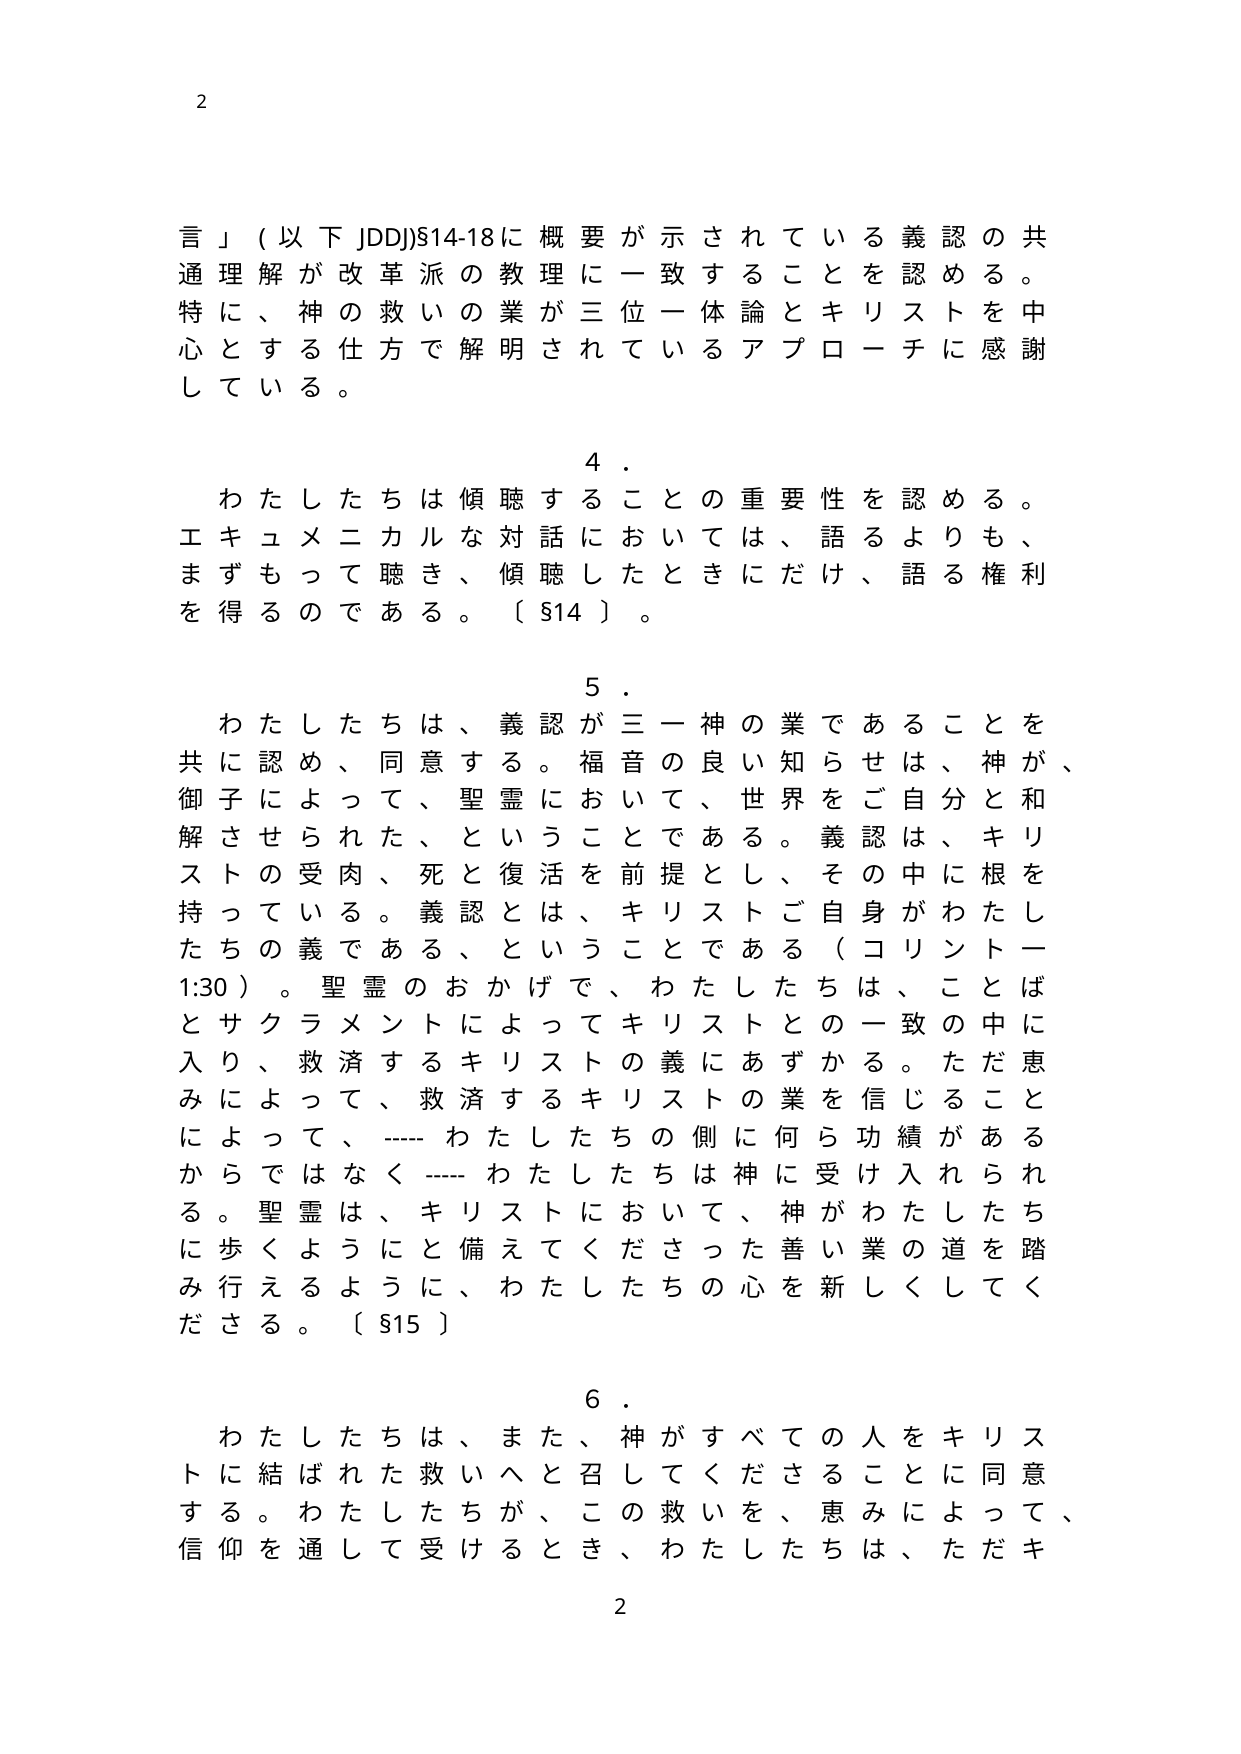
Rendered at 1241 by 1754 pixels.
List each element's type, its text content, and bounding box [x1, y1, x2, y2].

text ５． [178, 667, 1062, 704]
text わたしたちは、義認が三一神の業であることを共に認め、同意する。福音の良い知らせは、神が、御子によって、聖霊において、世界をご自分と和解させられた、ということである。義認は、キリストの受肉、死と復活を前提とし、その中に根を持っている。義認とは、キリストご自身がわたしたちの義である、ということである（コリント一1:30）。聖霊のおかげで、わたしたちは、ことばとサクラメントによってキリストとの一致の中に入り、救済するキリストの義にあずかる。ただ恵みによって、救済するキリストの業を信じることによって、-----わたしたちの側に何ら功績があるからではなく-----わたしたちは神に受け入れられる。聖霊は、キリストにおいて、神がわたしたちに歩くようにと備えてくださった善い業の道を踏み行えるように、わたしたちの心を新しくしてくださる。〔§15〕 [178, 704, 1062, 1342]
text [178, 217, 1062, 404]
text ４． [178, 442, 1062, 479]
text わたしたちは傾聴することの重要性を認める。エキュメニカルな対話においては、語るよりも、まずもって聴き、傾聴したときにだけ、語る権利を得るのである。〔§14〕。 [178, 479, 1062, 629]
text ６． [178, 1379, 1062, 1417]
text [178, 1417, 1062, 1567]
